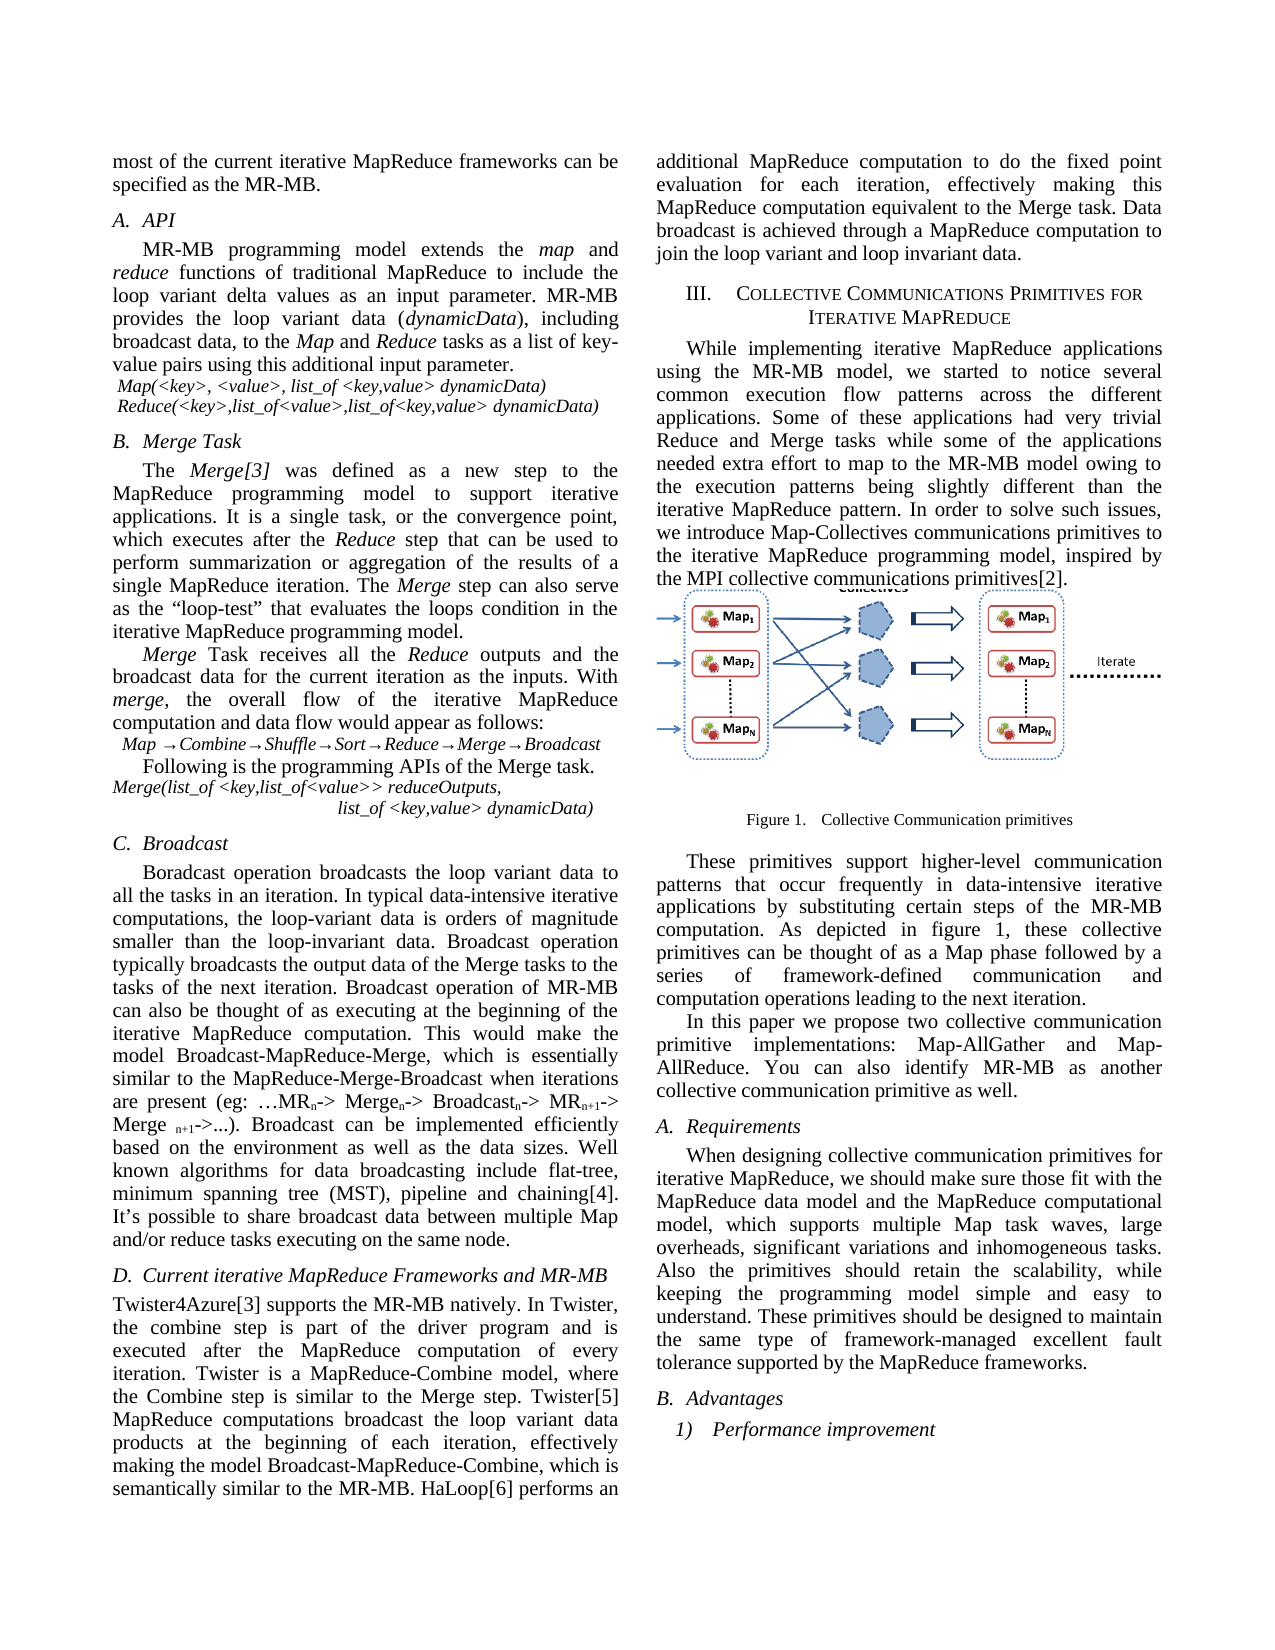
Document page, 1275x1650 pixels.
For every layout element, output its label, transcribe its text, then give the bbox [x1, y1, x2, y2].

text In this paper we propose two collective communication primitive implementations: Map-AllGather and Map-AllReduce. You can also identify MR-MB as another collective communication primitive as well. [656, 1010, 1162, 1102]
text Twister4Azure[3] supports the MR-MB natively. In Twister, the combine step is part of the driver program and is executed after the MapReduce computation of every iteration. Twister is a MapReduce-Combine model, where the Combine step is similar to the Merge step. Twister[5] MapReduce computations broadcast the loop variant data products at the beginning of each iteration, effectively making the model Broadcast-MapReduce-Combine, which is semantically similar to the MR-MB. HaLoop[6] performs an additional MapReduce computation to do the fixed point evaluation for each iteration, effectively making this MapReduce computation equivalent to the Merge task. Data broadcast is achieved through a MapReduce computation to join the loop variant and loop invariant data. [112, 1293, 619, 1500]
text Collective Communication primitives [656, 810, 1162, 829]
picture [656, 589, 1163, 760]
text When designing collective communication primitives for iterative MapReduce, we should make sure those fit with the MapReduce data model and the MapReduce computational model, which supports multiple Map task waves, large overheads, significant variations and inhomogeneous tasks. Also the primitives should retain the scalability, while keeping the programming model simple and easy to understand. These primitives should be designed to maintain the same type of framework-managed excellent fault tolerance supported by the MapReduce frameworks. [656, 1144, 1162, 1374]
subtitle Requirements [656, 1114, 1162, 1138]
subtitle Current iterative MapReduce Frameworks and MR-MB [112, 1263, 619, 1287]
text These primitives support higher-level communication patterns that occur frequently in data-intensive iterative applications by substituting certain steps of the MR-MB computation. As depicted in figure 1, these collective primitives can be thought of as a Map phase followed by a series of framework-defined communication and computation operations leading to the next iteration. [656, 850, 1162, 1010]
text Map →Combine→Shuffle→Sort→Reduce→Merge→Broadcast [112, 734, 619, 755]
text While implementing iterative MapReduce applications using the MR-MB model, we started to notice several common execution flow patterns across the different applications. Some of these applications had very trivial Reduce and Merge tasks while some of the applications needed extra effort to map to the MR-MB model owing to the execution patterns being slightly different than the iterative MapReduce pattern. In order to solve such issues, we introduce Map-Collectives communications primitives to the iterative MapReduce programming model, inspired by the MPI collective communications primitives[2]. [656, 338, 1162, 589]
subtitle Performance improvement [656, 1416, 1162, 1441]
text Merge(list_of <key,list_of<value>> reduceOutputs, [112, 778, 619, 798]
text Map(<key>, <value>, list_of <key,value> dynamicData) [112, 376, 619, 396]
subtitle Broadcast [112, 831, 619, 855]
subtitle Merge Task [112, 429, 619, 453]
text Reduce(<key>,list_of<value>,list_of<key,value> dynamicData) [112, 396, 619, 417]
text Twister4Azure[3] supports the MR-MB natively. In Twister, the combine step is part of the driver program and is executed after the MapReduce computation of every iteration. Twister is a MapReduce-Combine model, where the Combine step is similar to the Merge step. Twister[5] MapReduce computations broadcast the loop variant data products at the beginning of each iteration, effectively making the model Broadcast-MapReduce-Combine, which is semantically similar to the MR-MB. HaLoop[6] performs an additional MapReduce computation to do the fixed point evaluation for each iteration, effectively making this MapReduce computation equivalent to the Merge task. Data broadcast is achieved through a MapReduce computation to join the loop variant and loop invariant data. [656, 150, 1162, 264]
text list_of <key,value> dynamicData) [262, 798, 619, 818]
text Merge Task receives all the Reduce outputs and the broadcast data for the current iteration as the inputs. With merge, the overall flow of the iterative MapReduce computation and data flow would appear as follows: [112, 643, 619, 734]
subtitle Advantages [656, 1386, 1162, 1410]
text Boradcast operation broadcasts the loop variant data to all the tasks in an iteration. In typical data-intensive iterative computations, the loop-variant data is orders of magnitude smaller than the loop-invariant data. Broadcast operation typically broadcasts the output data of the Merge tasks to the tasks of the next iteration. Broadcast operation of MR-MB can also be thought of as executing at the beginning of the iterative MapReduce computation. This would make the model Broadcast-MapReduce-Merge, which is essentially similar to the MapReduce-Merge-Broadcast when iterations are present (eg: …MRn-> Mergen-> Broadcastn-> MRn+1-> Merge n+1->...). Broadcast can be implemented efficiently based on the environment as well as the data sizes. Well known algorithms for data broadcasting include flat-tree, minimum spanning tree (MST), pipeline and chaining[4]. It’s possible to share broadcast data between multiple Map and/or reduce tasks executing on the same node. [112, 861, 619, 1251]
text The Merge[3] was defined as a new step to the MapReduce programming model to support iterative applications. It is a single task, or the convergence point, which executes after the Reduce step that can be used to perform summarization or aggregation of the results of a single MapReduce iteration. The Merge step can also serve as the “loop-test” that evaluates the loops condition in the iterative MapReduce programming model. [112, 459, 619, 643]
text Following is the programming APIs of the Merge task. [112, 755, 619, 778]
subtitle API [112, 208, 619, 232]
text MR-MB programming model extends the map and reduce functions of traditional MapReduce to include the loop variant delta values as an input parameter. MR-MB provides the loop variant data (dynamicData), including broadcast data, to the Map and Reduce tasks as a list of key-value pairs using this additional input parameter. [112, 238, 619, 376]
subtitle Collective Communications Primitives for Iterative MapReduce [656, 281, 1162, 329]
